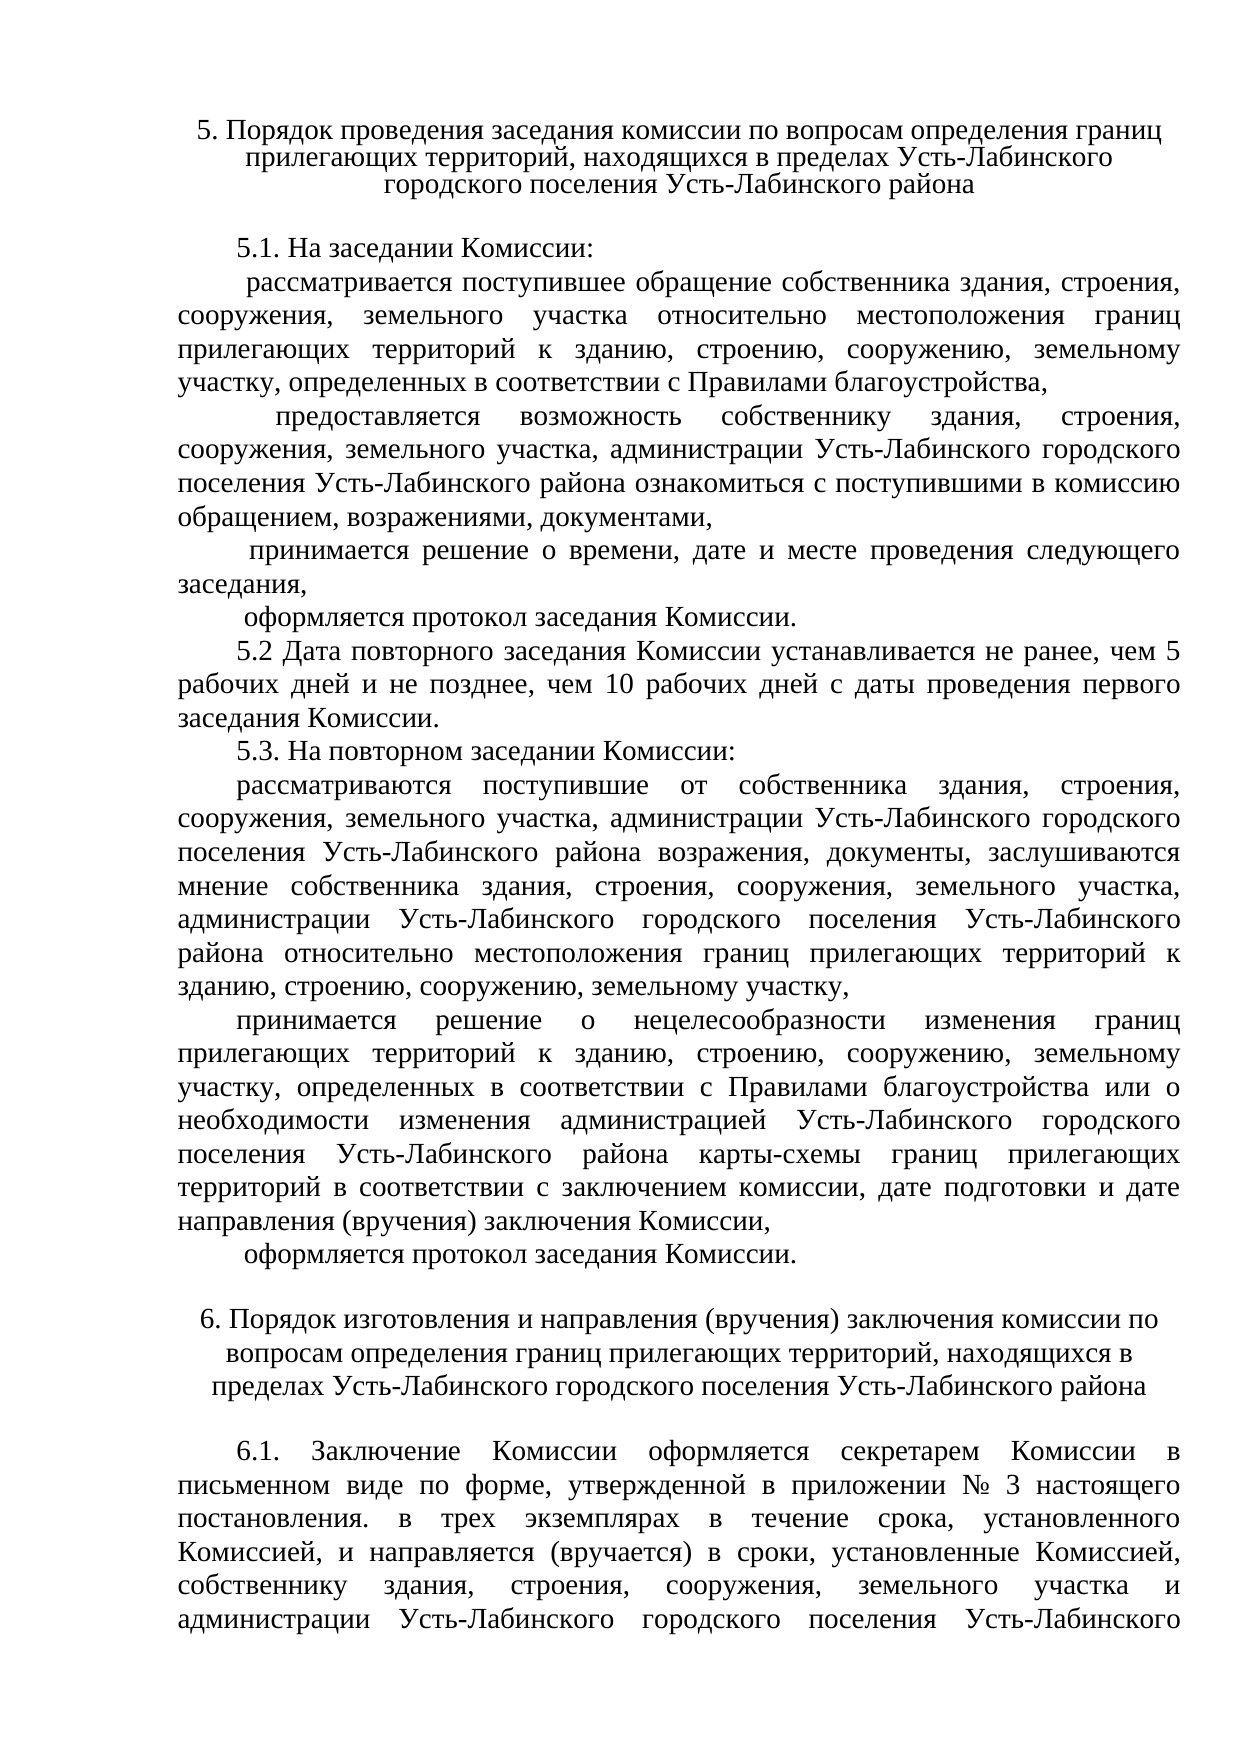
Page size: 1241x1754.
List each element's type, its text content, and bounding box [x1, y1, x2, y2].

text рассматривается поступившее обращение собственника здания, строения, сооружения, земельного участка относительно местоположения границ прилегающих территорий к зданию, строению, сооружению, земельному участку, определенных в соответствии с Правилами благоустройства, [177, 264, 1181, 399]
text рассматриваются поступившие от собственника здания, строения, сооружения, земельного участка, администрации Усть-Лабинского городского поселения Усть-Лабинского района возражения, документы, заслушиваются мнение собственника здания, строения, сооружения, земельного участка, администрации Усть-Лабинского городского поселения Усть-Лабинского района относительно местоположения границ прилегающих территорий к зданию, строению, сооружению, земельному участку, [177, 768, 1181, 1002]
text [177, 1434, 1181, 1635]
text 5. Порядок проведения заседания комиссии по вопросам определения границ прилегающих территорий, находящихся в пределах Усть-Лабинского городского поселения Усть-Лабинского района [177, 118, 1181, 199]
text принимается решение о нецелесообразности изменения границ прилегающих территорий к зданию, строению, сооружению, земельному участку, определенных в соответствии с Правилами благоустройства или о необходимости изменения администрацией Усть-Лабинского городского поселения Усть-Лабинского района карты-схемы границ прилегающих территорий в соответствии с заключением комиссии, дате подготовки и дате направления (вручения) заключения Комиссии, [177, 1002, 1181, 1237]
text 6. Порядок изготовления и направления (вручения) заключения комиссии по вопросам определения границ прилегающих территорий, находящихся в пределах Усть-Лабинского городского поселения Усть-Лабинского района [177, 1302, 1181, 1403]
text оформляется протокол заседания Комиссии. [177, 1237, 1181, 1271]
text 5.3. На повторном заседании Комиссии: [177, 734, 1181, 768]
text 5.1. На заседании Комиссии: [177, 231, 1181, 264]
text принимается решение о времени, дате и месте проведения следующего заседания, [177, 533, 1181, 600]
text 5.2 Дата повторного заседания Комиссии устанавливается не ранее, чем 5 рабочих дней и не позднее, чем 10 рабочих дней с даты проведения первого заседания Комиссии. [177, 633, 1181, 734]
text предоставляется возможность собственнику здания, строения, сооружения, земельного участка, администрации Усть-Лабинского городского поселения Усть-Лабинского района ознакомиться с поступившими в комиссию обращением, возражениями, документами, [177, 399, 1181, 533]
text оформляется протокол заседания Комиссии. [236, 600, 1181, 633]
